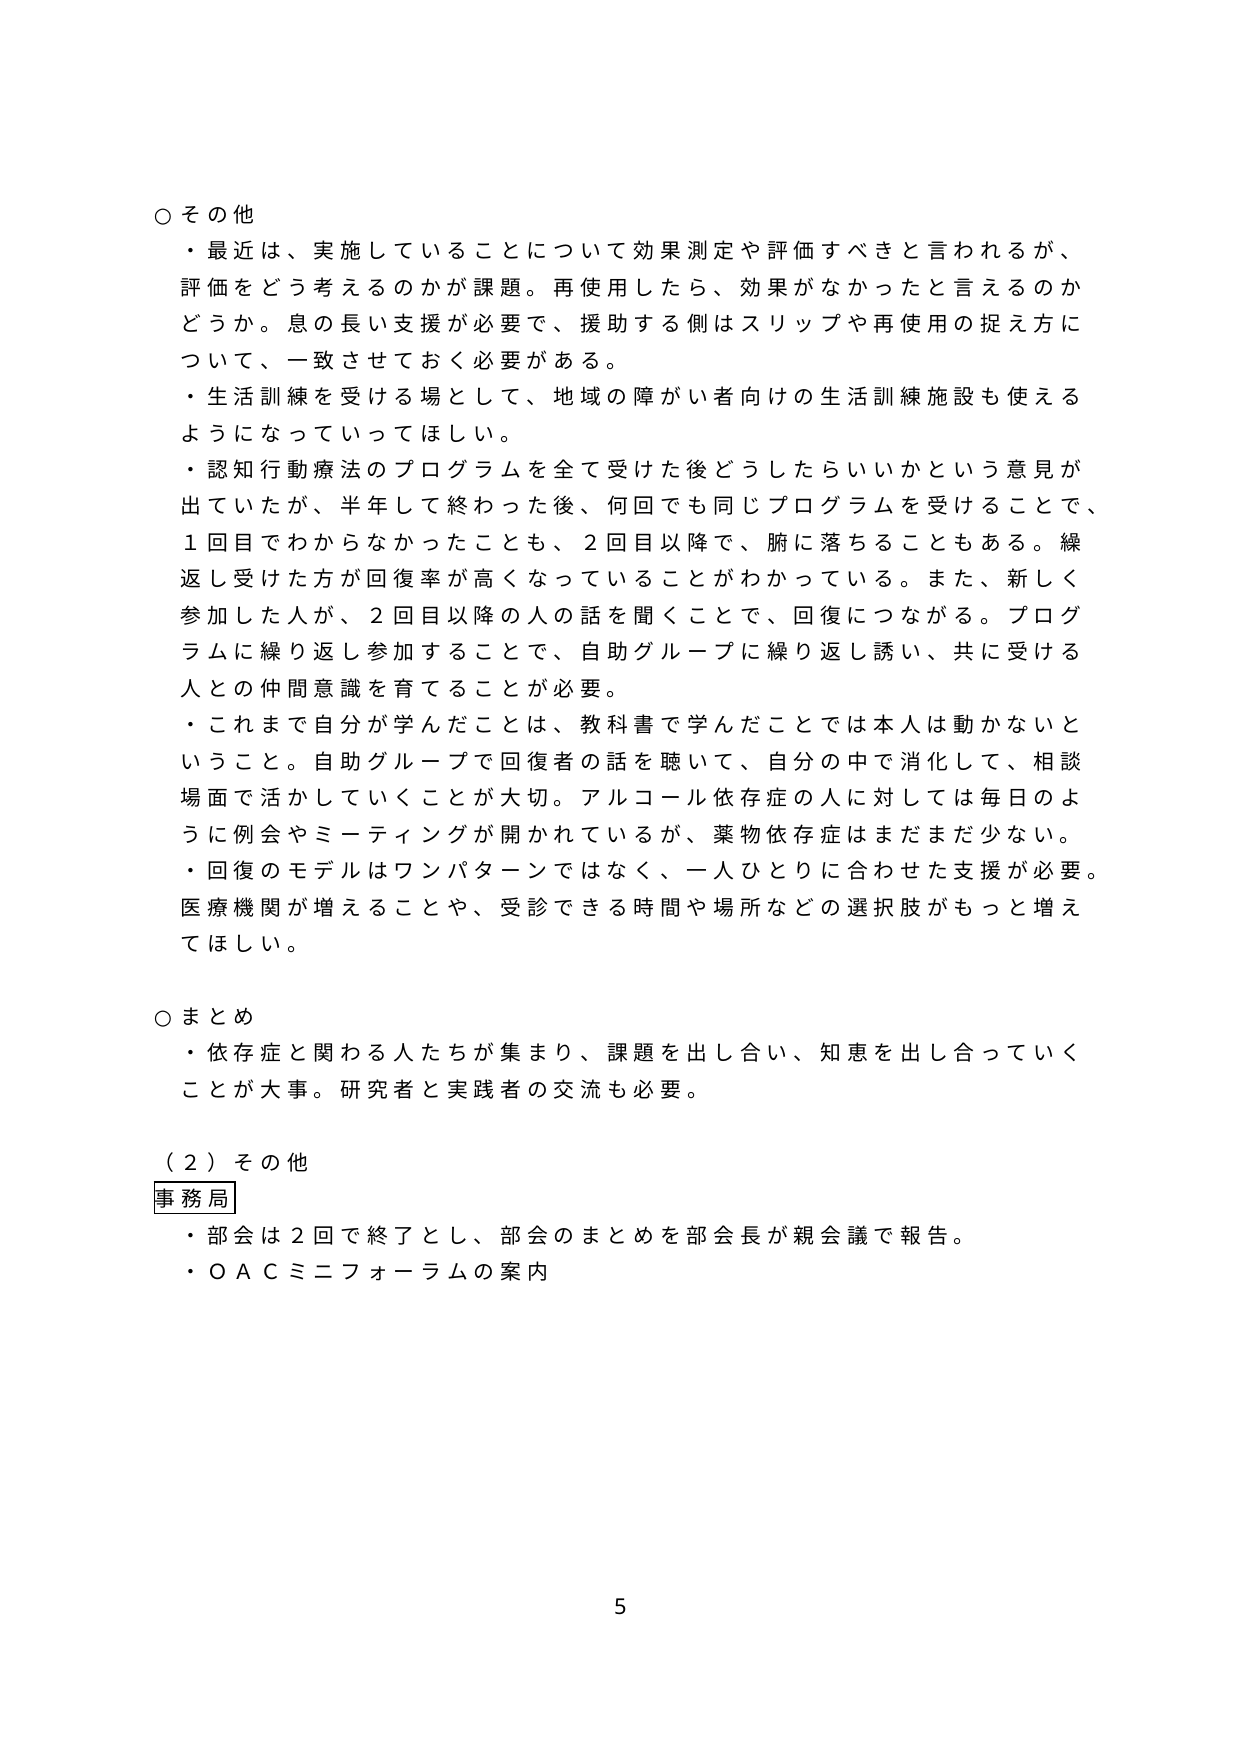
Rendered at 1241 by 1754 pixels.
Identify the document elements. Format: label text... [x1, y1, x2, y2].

text ○その他 [153, 195, 1087, 231]
text 事務局 [153, 1179, 1087, 1216]
text ・これまで自分が学んだことは、教科書で学んだことでは本人は動かないということ。自助グループで回復者の話を聴いて、自分の中で消化して、相談場面で活かしていくことが大切。アルコール依存症の人に対しては毎日のように例会やミーティングが開かれているが、薬物依存症はまだまだ少ない。 [165, 705, 1087, 851]
text （２）その他 [153, 1143, 1087, 1179]
text ・部会は２回で終了とし、部会のまとめを部会長が親会議で報告。 [165, 1216, 1087, 1252]
text ・回復のモデルはワンパターンではなく、一人ひとりに合わせた支援が必要。医療機関が増えることや、受診できる時間や場所などの選択肢がもっと増えてほしい。 [165, 851, 1087, 961]
text ○まとめ [153, 997, 1087, 1033]
text ・認知行動療法のプログラムを全て受けた後どうしたらいいかという意見が出ていたが、半年して終わった後、何回でも同じプログラムを受けることで、１回目でわからなかったことも、２回目以降で、腑に落ちることもある。繰返し受けた方が回復率が高くなっていることがわかっている。また、新しく参加した人が、２回目以降の人の話を聞くことで、回復につながる。プログラムに繰り返し参加することで、自助グループに繰り返し誘い、共に受ける人との仲間意識を育てることが必要。 [165, 450, 1087, 705]
text ・最近は、実施していることについて効果測定や評価すべきと言われるが、評価をどう考えるのかが課題。再使用したら、効果がなかったと言えるのかどうか。息の長い支援が必要で、援助する側はスリップや再使用の捉え方について、一致させておく必要がある。 [165, 231, 1087, 377]
text ・生活訓練を受ける場として、地域の障がい者向けの生活訓練施設も使えるようになっていってほしい。 [165, 377, 1087, 450]
text ・依存症と関わる人たちが集まり、課題を出し合い、知恵を出し合っていくことが大事。研究者と実践者の交流も必要。 [165, 1033, 1087, 1106]
text ・ＯＡＣミニフォーラムの案内 [165, 1252, 1087, 1289]
